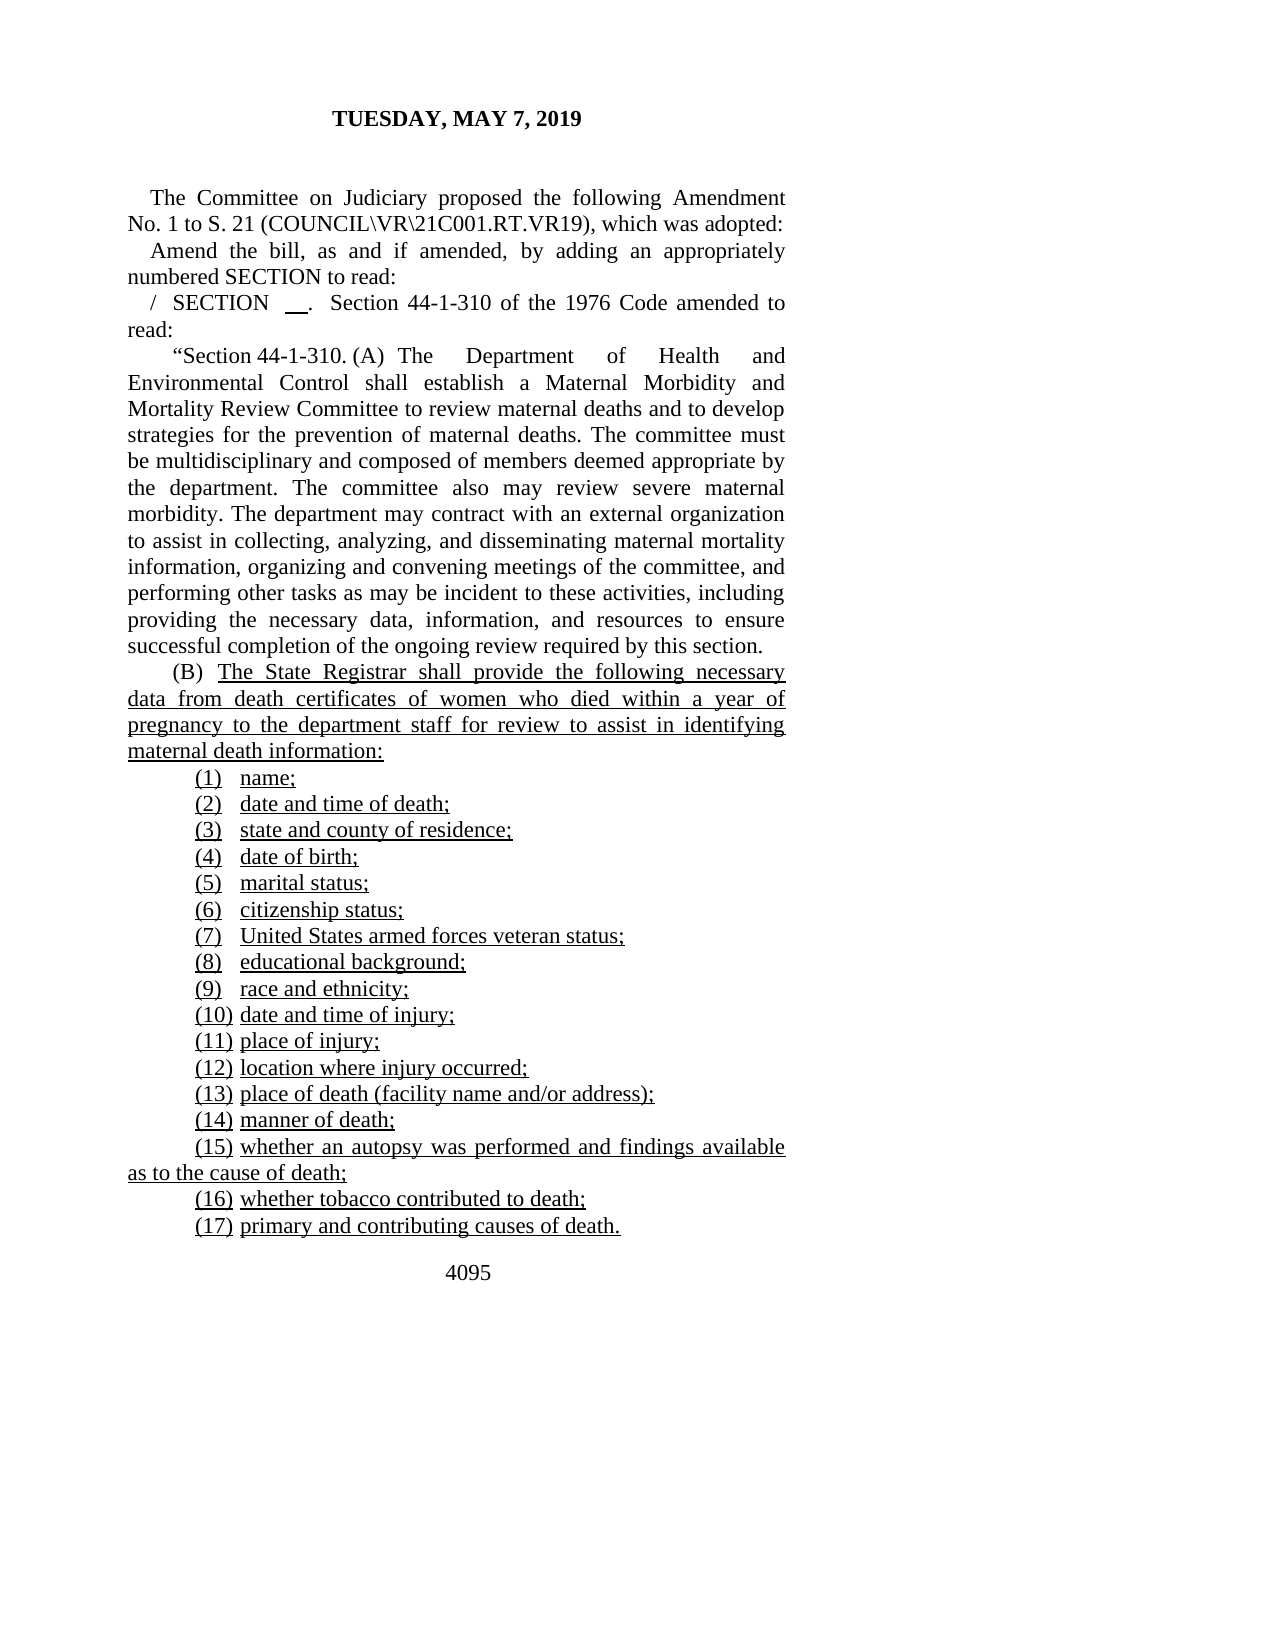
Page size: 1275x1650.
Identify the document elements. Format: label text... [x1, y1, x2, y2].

text (1) name; [127, 764, 786, 790]
text (B) The State Registrar shall provide the following necessary data from death certificates of women who died within a year of pregnancy to the department staff for review to assist in identifying maternal death information: [127, 735, 786, 764]
text / SECTION . Section 44-1-310 of the 1976 Code amended to read: [127, 289, 786, 342]
text “Section 44-1-310. (A) The Department of Health and Environmental Control shall establish a Maternal Morbidity and Mortality Review Committee to review maternal deaths and to develop strategies for the prevention of maternal deaths. The committee must be multidisciplinary and composed of members deemed appropriate by the department. The committee also may review severe maternal morbidity. The department may contract with an external organization to assist in collecting, analyzing, and disseminating maternal mortality information, organizing and convening meetings of the committee, and performing other tasks as may be incident to these activities, including providing the necessary data, information, and resources to ensure successful completion of the ongoing review required by this section. [127, 342, 786, 658]
text (13) place of death (facility name and/or address); [127, 1080, 786, 1106]
text (11) place of injury; [127, 1027, 786, 1054]
text (2) date and time of death; [127, 790, 786, 817]
text (7) United States armed forces veteran status; [127, 922, 786, 948]
text (16) whether tobacco contributed to death; [127, 1186, 786, 1212]
text Amend the bill, as and if amended, by adding an appropriately numbered SECTION to read: [127, 237, 786, 289]
text (10) date and time of injury; [127, 1001, 786, 1027]
text (6) citizenship status; [127, 896, 786, 922]
text The Committee on Judiciary proposed the following Amendment No. 1 to S. 21 (COUNCIL\VR\21C001.RT.VR19), which was adopted: [127, 184, 786, 237]
text (15) whether an autopsy was performed and findings available as to the cause of death; [127, 1133, 786, 1186]
text (4) date of birth; [127, 843, 786, 869]
text (B) The State Registrar shall provide the following necessary data from death certificates of women who died within a year of pregnancy to the department staff for review to assist in identifying maternal death information: [127, 658, 786, 708]
text (17) primary and contributing causes of death. [127, 1212, 786, 1238]
text (5) marital status; [127, 869, 786, 896]
text (9) race and ethnicity; [127, 975, 786, 1001]
text (3) state and county of residence; [127, 817, 786, 843]
text (14) manner of death; [127, 1106, 786, 1133]
text (B) The State Registrar shall provide the following necessary data from death certificates of women who died within a year of pregnancy to the department staff for review to assist in identifying maternal death information: [127, 709, 786, 734]
text (12) location where injury occurred; [127, 1054, 786, 1080]
text (8) educational background; [127, 948, 786, 975]
